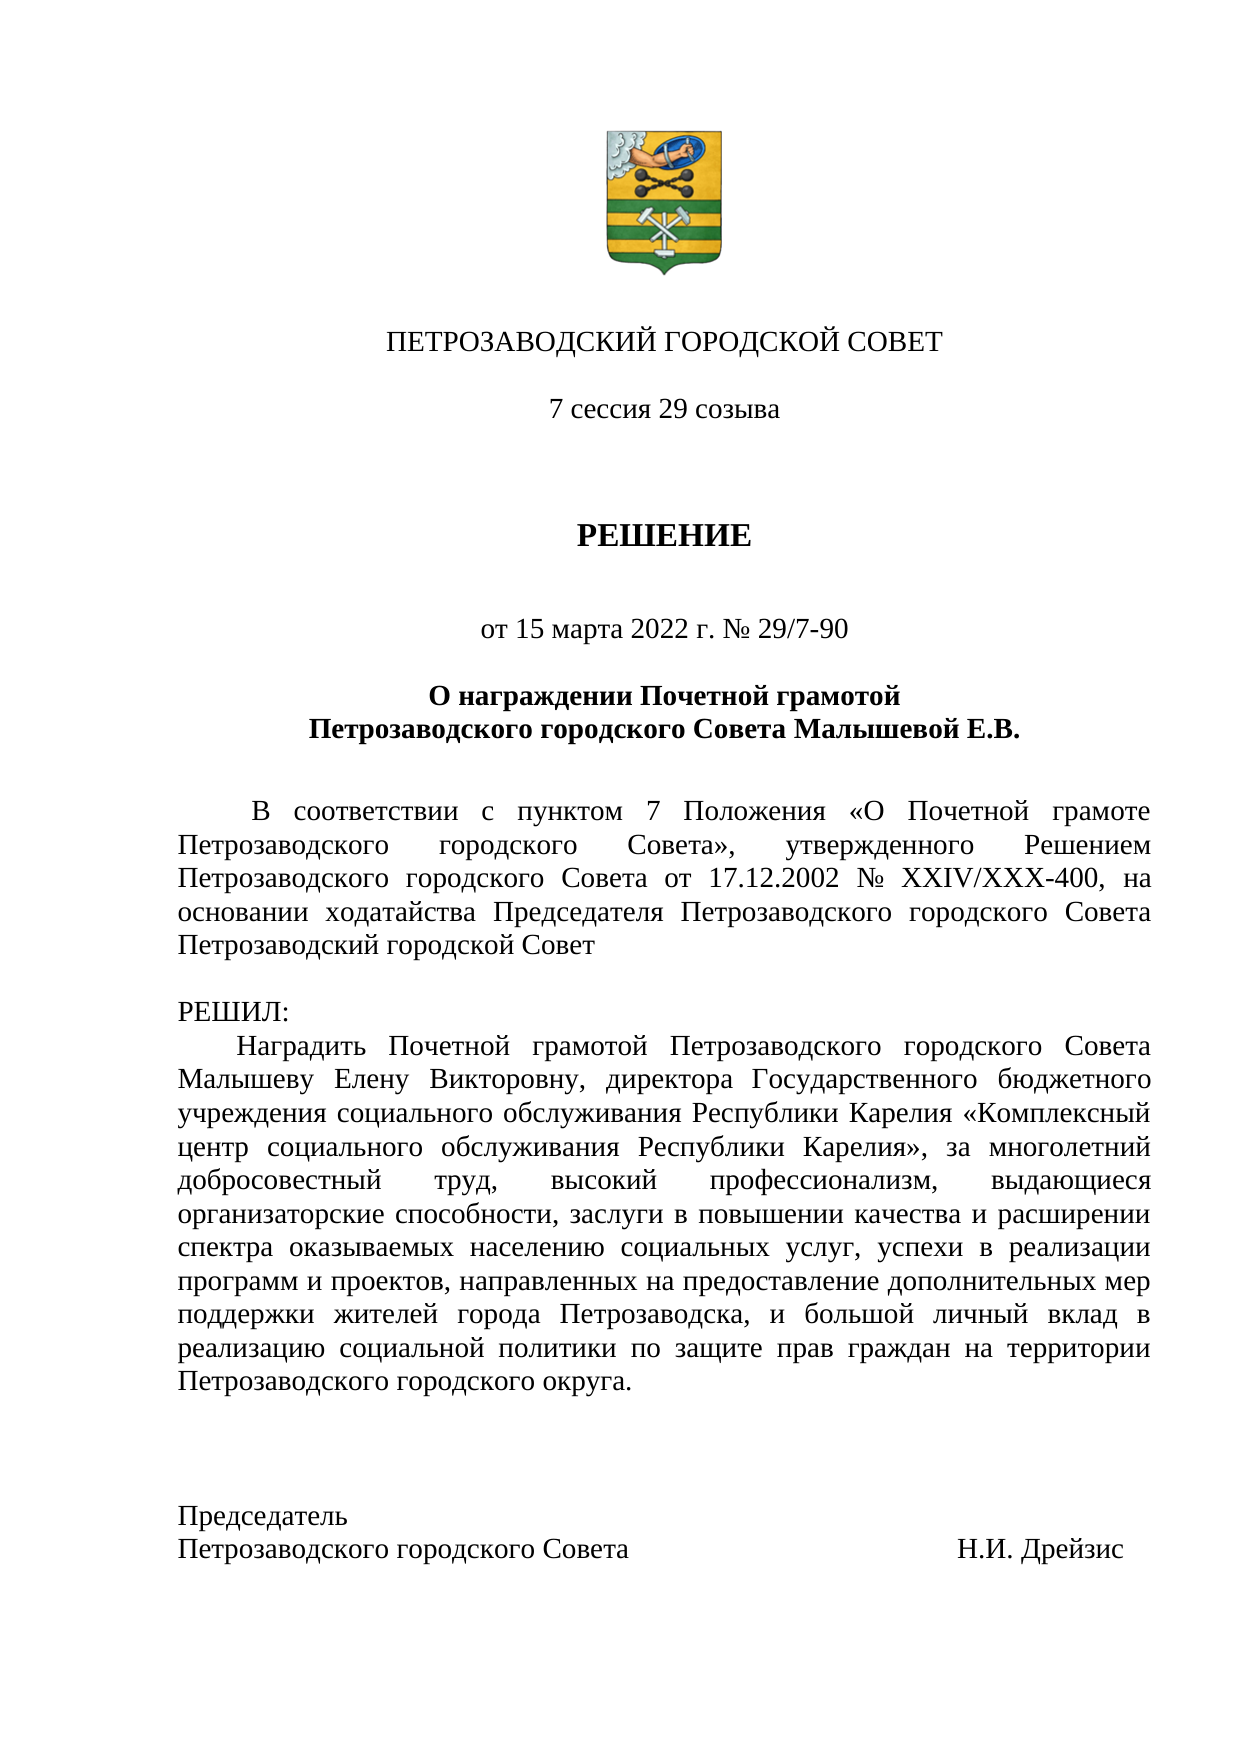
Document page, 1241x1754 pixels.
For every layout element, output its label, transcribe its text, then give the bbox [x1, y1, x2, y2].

text РЕШИЛ: [177, 994, 1152, 1028]
text 7 сессия 29 созыва [177, 391, 1152, 424]
text Петрозаводского городского Совета Малышевой Е.В. [177, 712, 1152, 745]
text О награждении Почетной грамотой [177, 678, 1152, 712]
text Петрозаводского городского Совета Н.И. Дрейзис [177, 1531, 1152, 1565]
text Председатель [177, 1498, 1152, 1531]
text ПЕТРОЗАВОДСКИЙ ГОРОДСКОЙ СОВЕТ [177, 324, 1152, 357]
text Наградить Почетной грамотой Петрозаводского городского Совета Малышеву Елену Викторовну, директора Государственного бюджетного учреждения социального обслуживания Республики Карелия «Комплексный центр социального обслуживания Республики Карелия», за многолетний добросовестный труд, высокий профессионализм, выдающиеся организаторские способности, заслуги в повышении качества и расширении спектра оказываемых населению социальных услуг, успехи в реализации программ и проектов, направленных на предоставление дополнительных мер поддержки жителей города Петрозаводска, и большой личный вклад в реализацию социальной политики по защите прав граждан на территории Петрозаводского городского округа. [177, 1028, 1152, 1397]
text РЕШЕНИЕ [177, 491, 1152, 554]
text от 15 марта 2022 г. № 29/7-90 [177, 587, 1152, 644]
picture [596, 118, 732, 291]
text В соответствии с пунктом 7 Положения «О Почетной грамоте Петрозаводского городского Совета», утвержденного Решением Петрозаводского городского Совета от 17.12.2002 № XXIV/XXX-400, на основании ходатайства Председателя Петрозаводского городского Совета Петрозаводский городской Совет [177, 793, 1152, 961]
